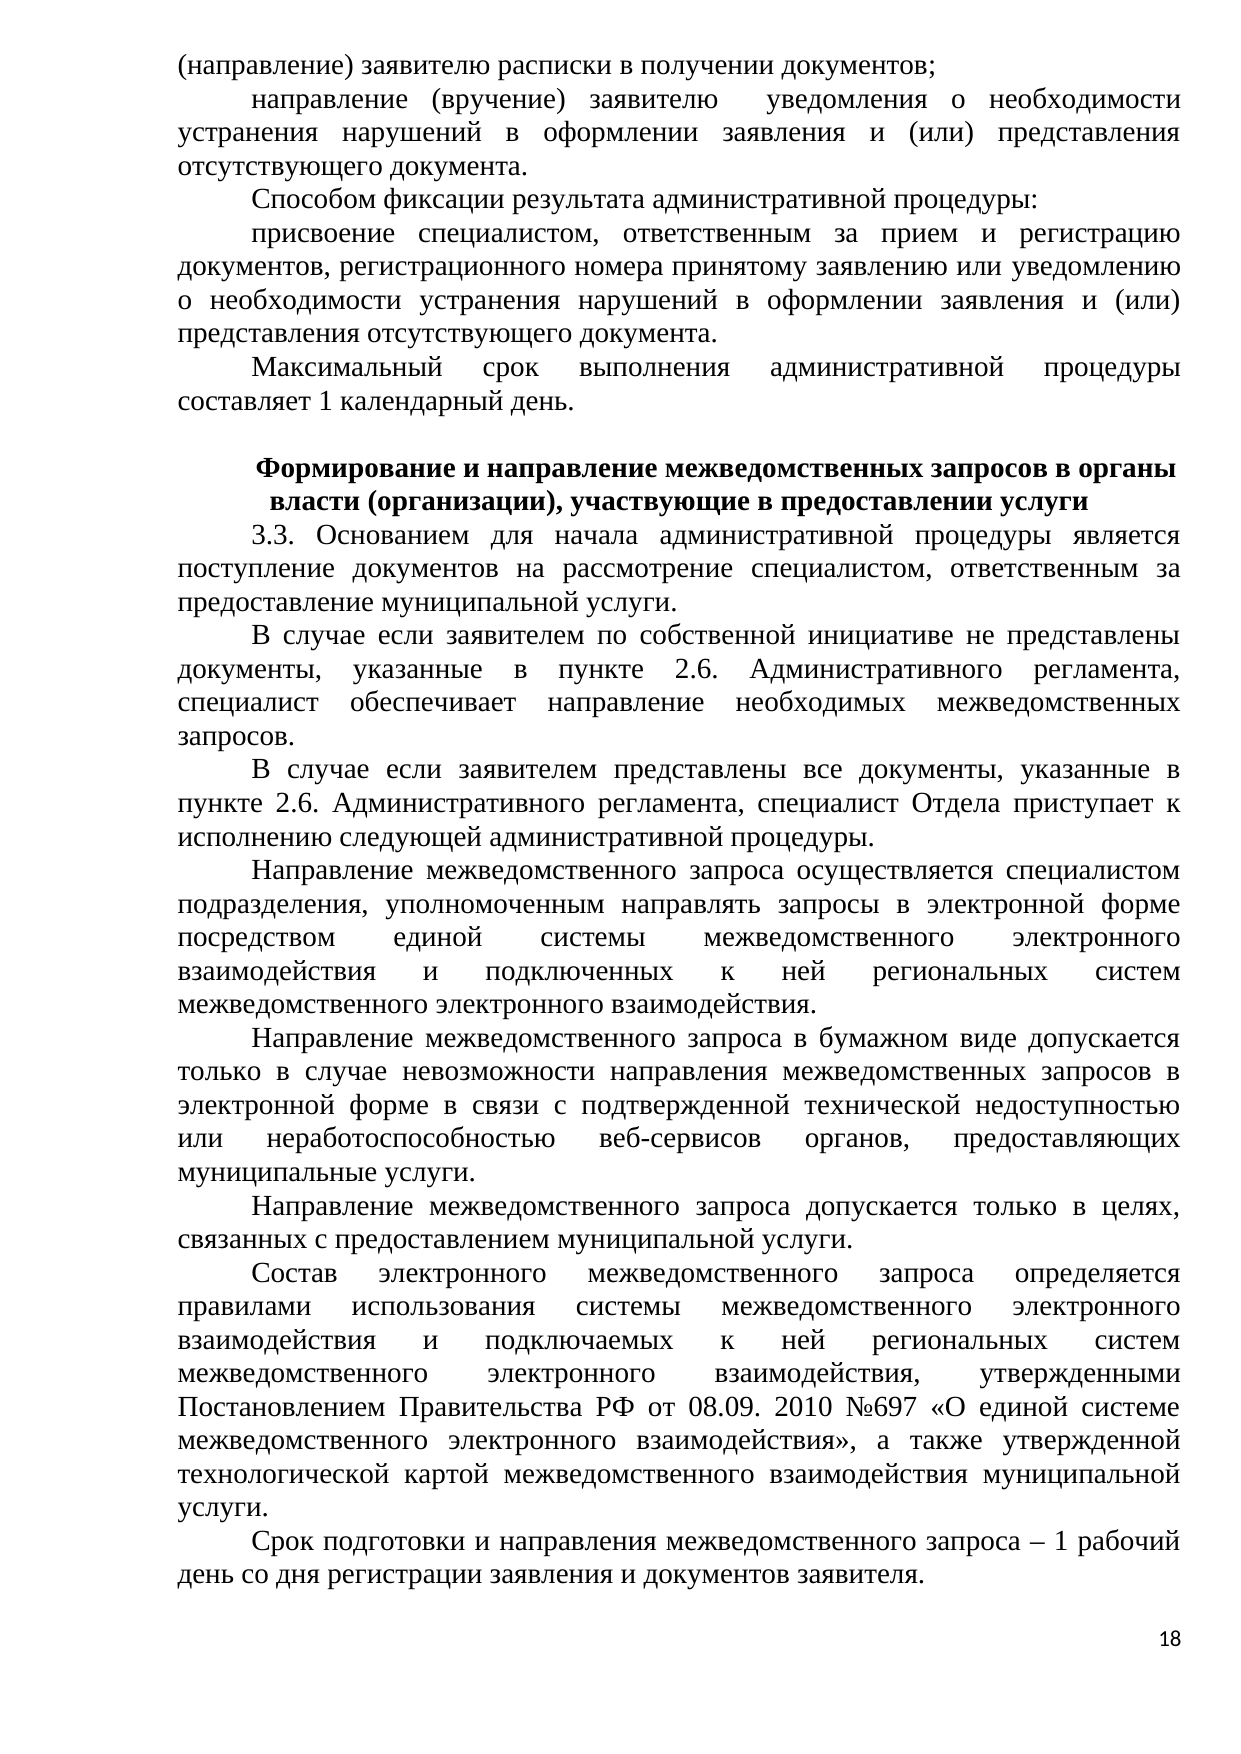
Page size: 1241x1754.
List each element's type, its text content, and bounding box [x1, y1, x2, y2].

text В случае если заявителем по собственной инициативе не представлены документы, указанные в пункте 2.6. Административного регламента, специалист обеспечивает направление необходимых межведомственных запросов. [177, 617, 1181, 752]
text Состав электронного межведомственного запроса определяется правилами использования системы межведомственного электронного взаимодействия и подключаемых к ней региональных систем межведомственного электронного взаимодействия, утвержденными Постановлением Правительства РФ от 08.09. 2010 №697 «О единой системе межведомственного электронного взаимодействия», а также утвержденной технологической картой межведомственного взаимодействия муниципальной услуги. [177, 1255, 1181, 1523]
text Максимальный срок выполнения административной процедуры составляет 1 календарный день. [177, 349, 1181, 416]
text Направление межведомственного запроса осуществляется специалистом подразделения, уполномоченным направлять запросы в электронной форме посредством единой системы межведомственного электронного взаимодействия и подключенных к ней региональных систем межведомственного электронного взаимодействия. [177, 852, 1181, 1020]
text Срок подготовки и направления межведомственного запроса – 1 рабочий день со дня регистрации заявления и документов заявителя. [177, 1523, 1181, 1590]
text Направление межведомственного запроса допускается только в целях, связанных с предоставлением муниципальной услуги. [177, 1188, 1181, 1255]
text 3.3. Основанием для начала административной процедуры является поступление документов на рассмотрение специалистом, ответственным за предоставление муниципальной услуги. [177, 517, 1181, 617]
text направление (вручение) заявителю уведомления о необходимости устранения нарушений в оформлении заявления и (или) представления отсутствующего документа. [177, 81, 1181, 181]
text В случае если заявителем представлены все документы, указанные в пункте 2.6. Административного регламента, специалист Отдела приступает к исполнению следующей административной процедуры. [177, 752, 1181, 852]
text Направление межведомственного запроса в бумажном виде допускается только в случае невозможности направления межведомственных запросов в электронной форме в связи с подтвержденной технической недоступностью или неработоспособностью веб-сервисов органов, предоставляющих муниципальные услуги. [177, 1020, 1181, 1188]
text присвоение специалистом, ответственным за прием и регистрацию документов, регистрационного номера принятому заявлению или уведомлению о необходимости устранения нарушений в оформлении заявления и (или) представления отсутствующего документа. [177, 215, 1181, 349]
text Способом фиксации результата административной процедуры: [177, 181, 1181, 215]
text Формирование и направление межведомственных запросов в органы власти (организации), участвующие в предоставлении услуги [177, 450, 1181, 517]
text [177, 47, 1181, 81]
